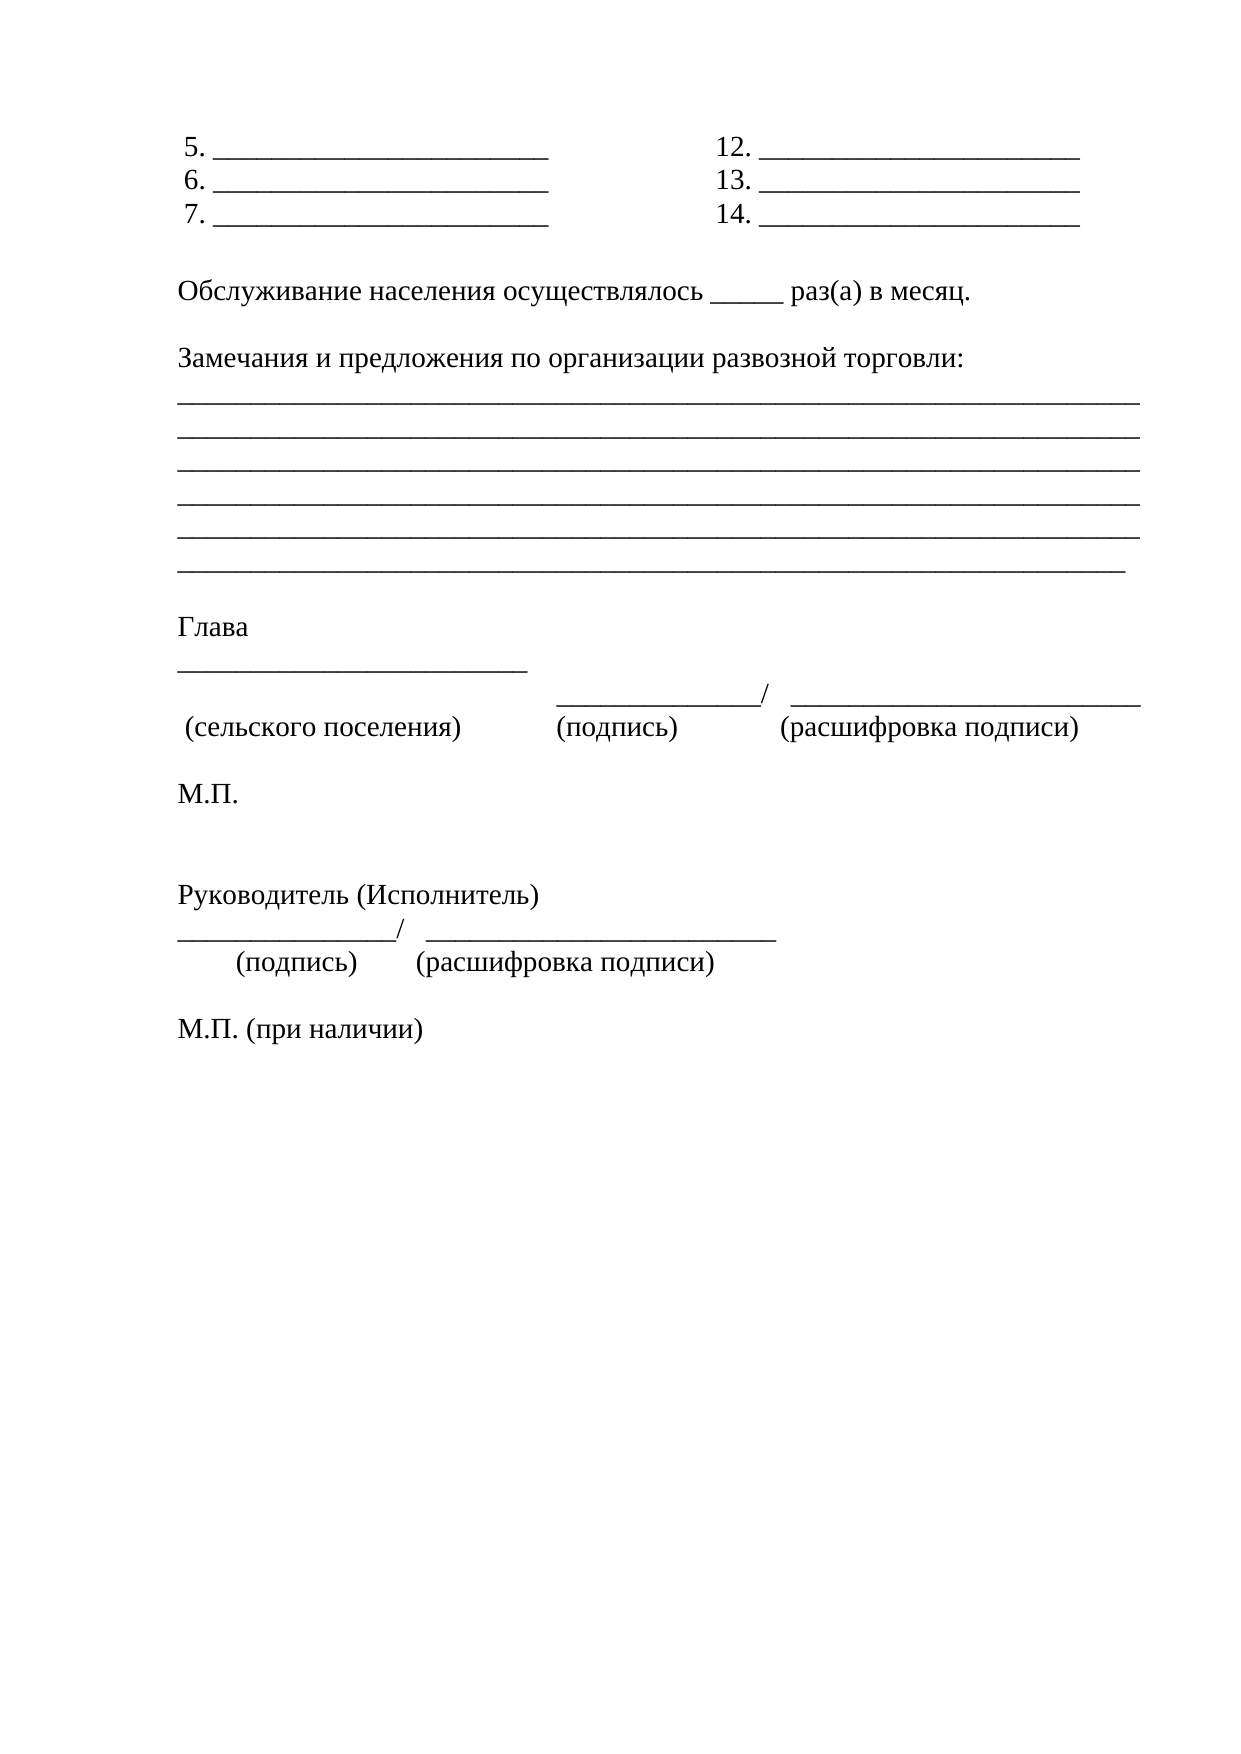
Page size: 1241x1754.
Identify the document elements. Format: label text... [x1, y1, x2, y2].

text __________________________________________________________________ [177, 508, 1152, 542]
text __________________________________________________________________ [177, 475, 1152, 508]
text М.П. [177, 777, 1152, 810]
text (подпись) (расшифровка подписи) [177, 944, 1152, 978]
text Обслуживание населения осуществлялось _____ раз(а) в месяц. [177, 273, 1152, 307]
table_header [177, 118, 709, 240]
text М.П. (при наличии) [177, 1011, 1152, 1045]
text __________________________________________________________________ [177, 408, 1152, 441]
text ________________________ [177, 642, 1152, 676]
text __________________________________________________________________ [177, 441, 1152, 475]
text Руководитель (Исполнитель) [177, 877, 1152, 911]
text (сельского поселения) (подпись) (расшифровка подписи) [177, 709, 1152, 743]
text _________________________________________________________________ [177, 542, 1152, 575]
text __________________________________________________________________ [177, 374, 1152, 408]
text _______________/ ________________________ [177, 911, 1152, 944]
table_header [709, 118, 1122, 240]
text Глава [177, 609, 1152, 642]
text ______________/ ________________________ [177, 676, 1152, 709]
text Замечания и предложения по организации развозной торговли: [177, 341, 1152, 374]
